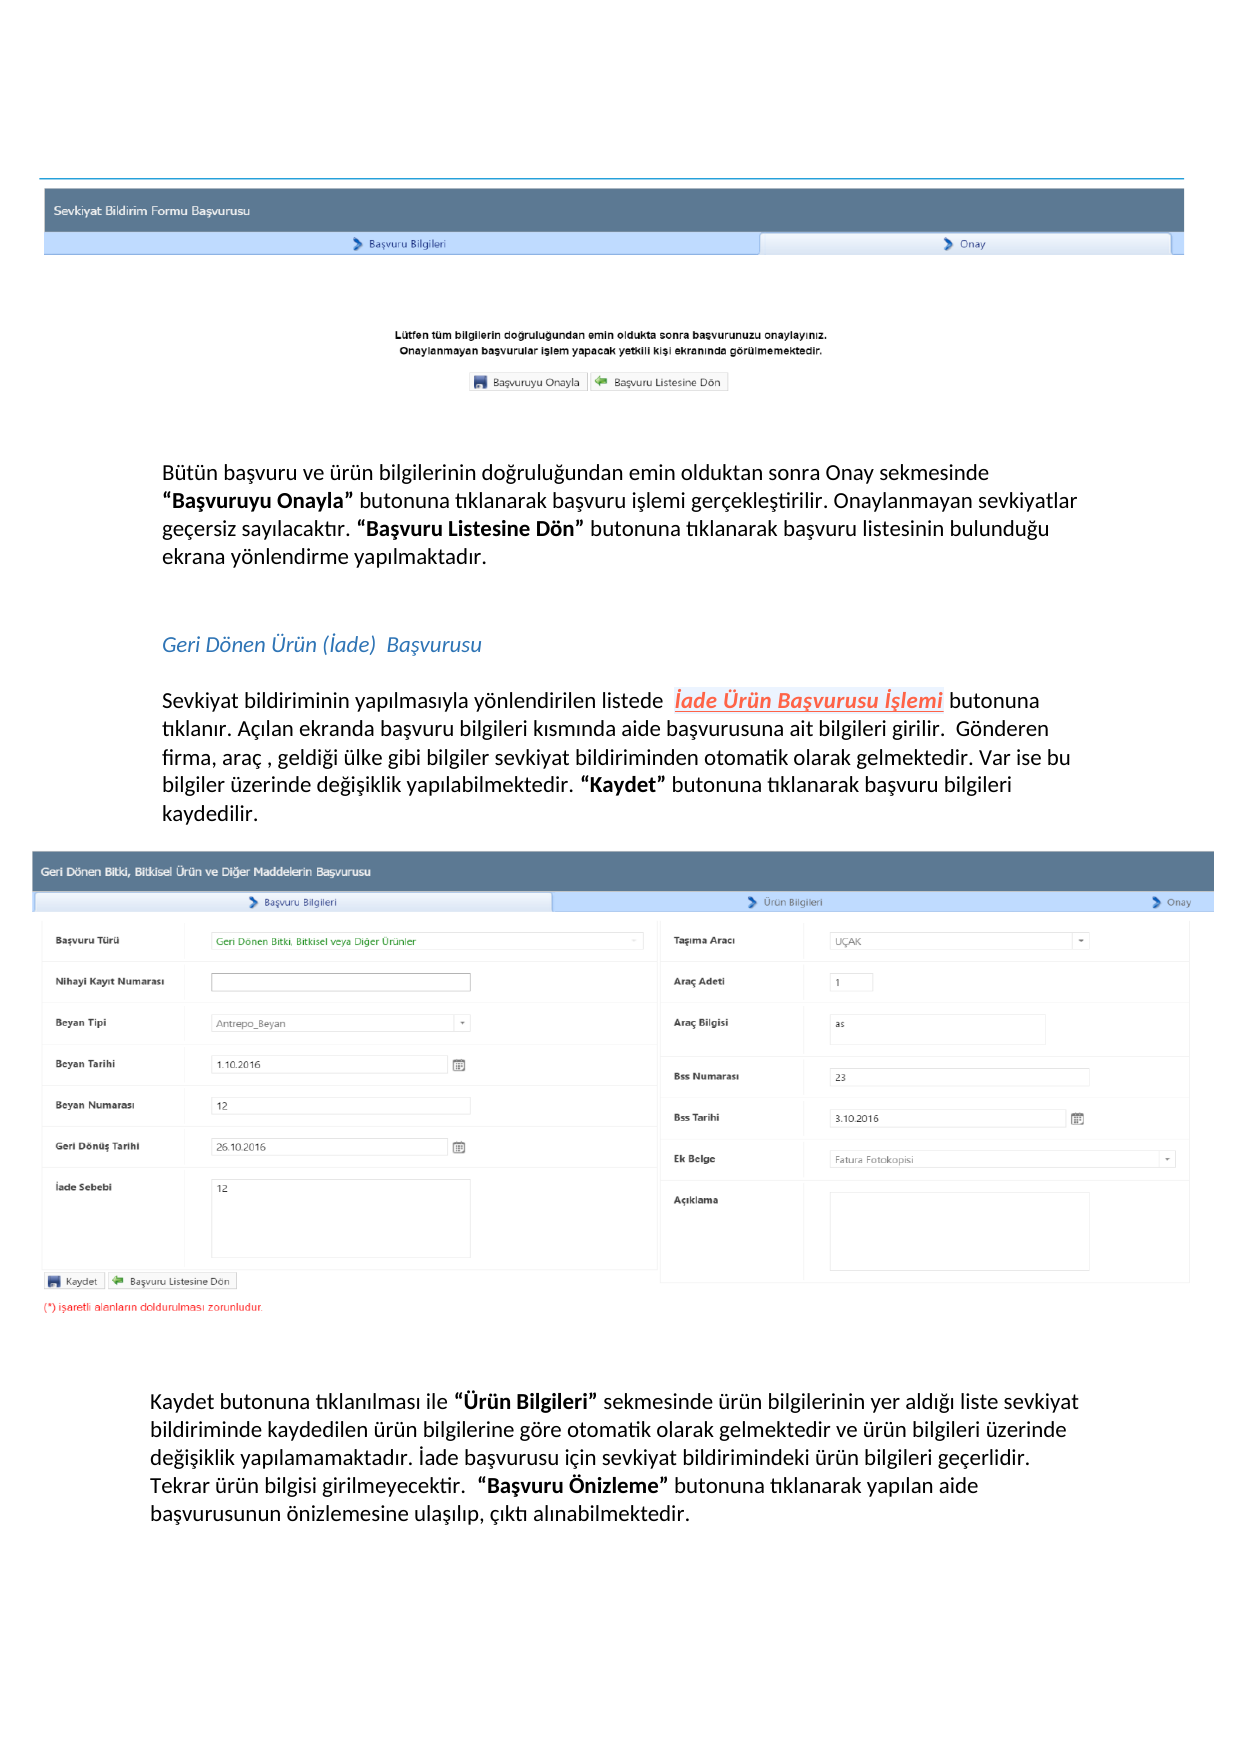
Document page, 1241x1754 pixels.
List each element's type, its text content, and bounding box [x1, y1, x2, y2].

text Bütün başvuru ve ürün bilgilerinin doğruluğundan emin olduktan sonra Onay sekmesinde “Başvuruyu Onayla” butonuna tıklanarak başvuru işlemi gerçekleştirilir. Onaylanmayan sevkiyatlar geçersiz sayılacaktır. “Başvuru Listesine Dön” butonuna tıklanarak başvuru listesinin bulunduğu ekrana yönlendirme yapılmaktadır. [162, 458, 1090, 570]
subtitle Geri Dönen Ürün (İade) Başvurusu [162, 631, 1090, 658]
text Sevkiyat bildiriminin yapılmasıyla yönlendirilen listede İade Ürün Başvurusu İşlemi butonuna tıklanır. Açılan ekranda başvuru bilgileri kısmında aide başvurusuna ait bilgileri girilir. Gönderen firma, araç , geldiği ülke gibi bilgiler sevkiyat bildiriminden otomatik olarak gelmektedir. Var ise bu bilgiler üzerinde değişiklik yapılabilmektedir. “Kaydet” butonuna tıklanarak başvuru bilgileri kaydedilir. [162, 687, 1090, 827]
picture [37, 178, 1184, 429]
picture [26, 847, 1214, 1336]
text Kaydet butonuna tıklanılması ile “Ürün Bilgileri” sekmesinde ürün bilgilerinin yer aldığı liste sevkiyat bildiriminde kaydedilen ürün bilgilerine göre otomatik olarak gelmektedir ve ürün bilgileri üzerinde değişiklik yapılamamaktadır. İade başvurusu için sevkiyat bildirimindeki ürün bilgileri geçerlidir. Tekrar ürün bilgisi girilmeyecektir. “Başvuru Önizleme” butonuna tıklanarak yapılan aide başvurusunun önizlemesine ulaşılıp, çıktı alınabilmektedir. [150, 1387, 1090, 1527]
